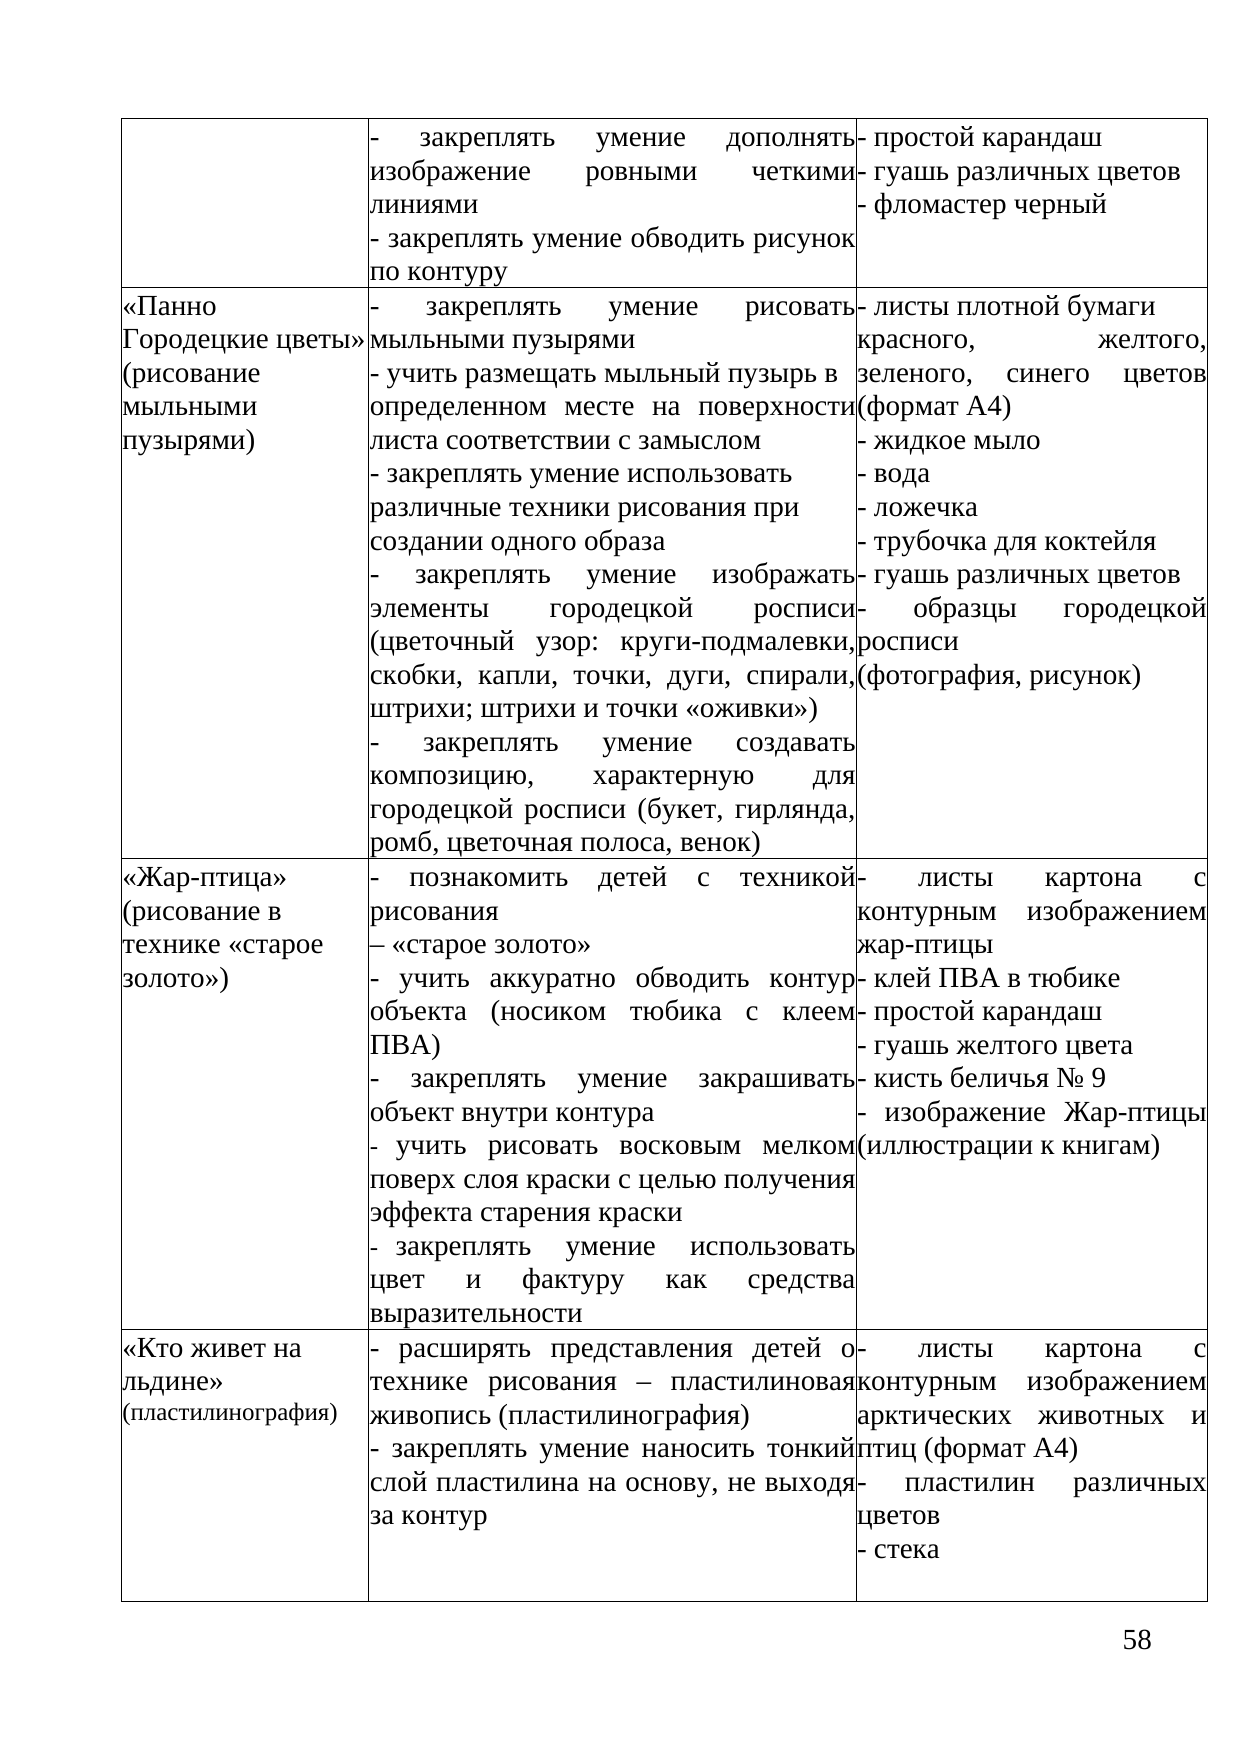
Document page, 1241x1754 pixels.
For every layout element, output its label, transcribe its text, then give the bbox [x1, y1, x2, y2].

table_cell - закреплять умение рисовать мыльными пузырями - учить размещать мыльный пузырь в определенном месте на поверхности листа соответствии с замыслом - закреплять умение использовать различные техники рисования при создании одного образа - закреплять умение изображать элементы городецкой росписи (цветочный узор: круги-подмалевки, скобки, капли, точки, дуги, спирали, штрихи; штрихи и точки «оживки») - закреплять умение создавать композицию, характерную для городецкой росписи (букет, гирлянда, ромб, цветочная полоса, венок) [369, 288, 856, 858]
table_cell - познакомить детей с техникой рисования – «старое золото» - учить аккуратно обводить контур объекта (носиком тюбика с клеем ПВА) - закреплять умение закрашивать объект внутри контура учить рисовать восковым мелком поверх слоя краски с целью получения эффекта старения краски закреплять умение использовать цвет и фактуру как средства выразительности [369, 859, 856, 1329]
table_cell - листы картона с контурным изображением жар-птицы - клей ПВА в тюбике - простой карандаш - гуашь желтого цвета - кисть беличья № 9 - изображение Жар-птицы (иллюстрации к книгам) [857, 859, 1207, 1329]
table_cell - простой карандаш - гуашь различных цветов - фломастер черный [857, 119, 1207, 287]
table_cell - листы картона с контурным изображением арктических животных и птиц (формат А4) - пластилин различных цветов - стека [857, 1330, 1207, 1601]
table_cell - расширять представления детей о технике рисования – пластилиновая живопись (пластилинография) - закреплять умение наносить тонкий слой пластилина на основу, не выходя за контур [369, 1330, 856, 1601]
table_cell «Кто живет на льдине» (пластилинография) [122, 1330, 368, 1601]
table_cell «Панно Городецкие цветы» (рисование мыльными пузырями) [122, 288, 368, 858]
table_cell - закреплять умение дополнять изображение ровными четкими линиями - закреплять умение обводить рисунок по контуру [369, 119, 856, 287]
table_cell «Жар-птица» (рисование в технике «старое золото») [122, 859, 368, 1329]
table_cell - листы плотной бумаги красного, желтого, зеленого, синего цветов (формат А4) - жидкое мыло - вода - ложечка - трубочка для коктейля - гуашь различных цветов - образцы городецкой росписи (фотография, рисунок) [857, 288, 1207, 858]
table_cell [122, 119, 368, 287]
